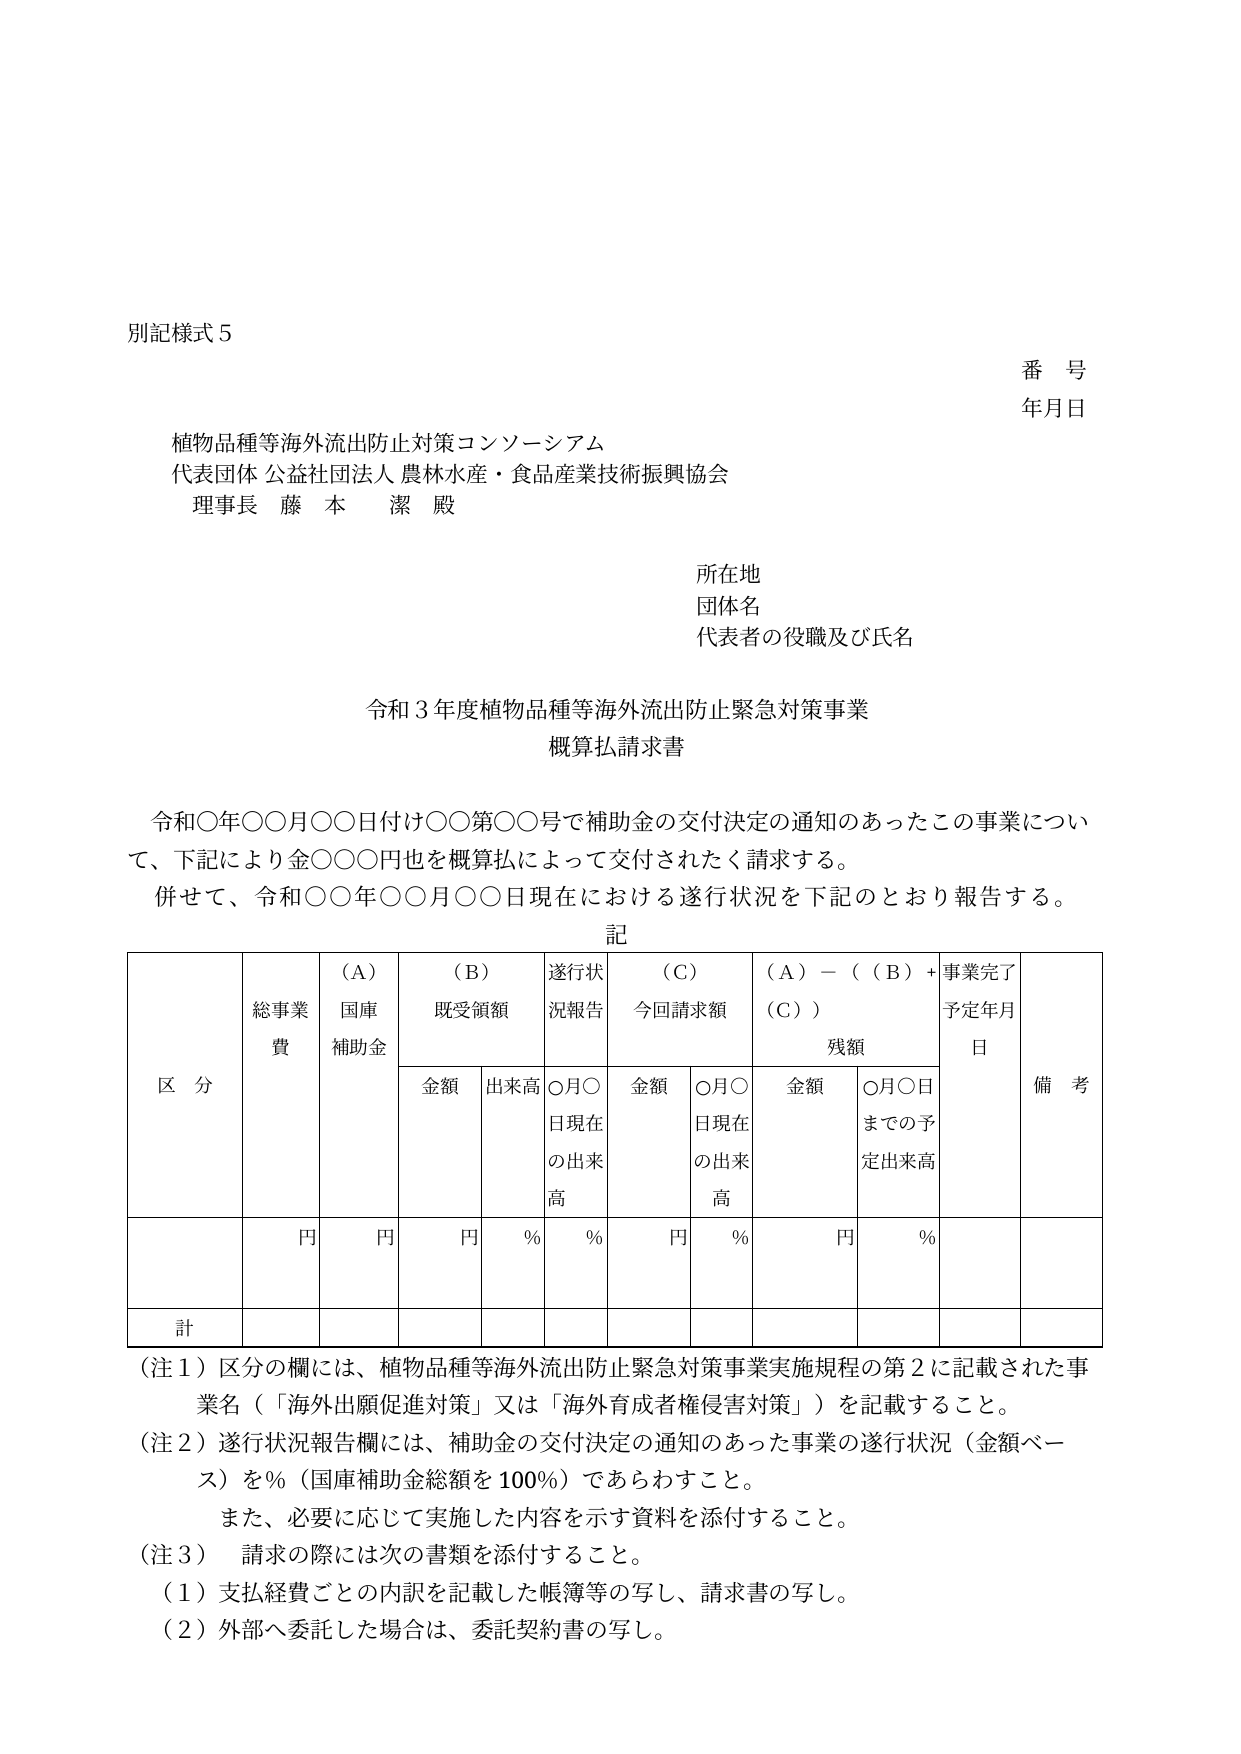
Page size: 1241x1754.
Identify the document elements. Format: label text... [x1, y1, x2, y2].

table_header 区 分 [128, 953, 242, 1217]
table_header 備 考 [1021, 953, 1102, 1217]
text 別記様式５ [127, 313, 1072, 351]
table_cell [858, 1309, 939, 1346]
table_cell 円 [399, 1218, 481, 1308]
text 併せて、令和○○年○○月○○日現在における遂行状況を下記のとおり報告する。 [127, 877, 1107, 914]
table_cell 計 [128, 1309, 242, 1346]
text （１）支払経費ごとの内訳を記載した帳簿等の写し、請求書の写し。 [127, 1572, 1107, 1610]
text また、必要に応じて実施した内容を示す資料を添付すること。 [127, 1497, 1107, 1535]
table_cell [691, 1309, 752, 1346]
table_header （Ａ） 国庫 補助金 [320, 953, 398, 1217]
table_cell [320, 1309, 398, 1346]
text 令和〇年〇〇月〇〇日付け〇〇第〇〇号で補助金の交付決定の通知のあったこの事業について、下記により金○○○円也を概算払によって交付されたく請求する。 [127, 802, 1107, 877]
text （注１）区分の欄には、植物品種等海外流出防止緊急対策事業実施規程の第２に記載された事業名（「海外出願促進対策」又は「海外育成者権侵害対策」）を記載すること。 [127, 1347, 1107, 1422]
table_cell [482, 1309, 544, 1346]
table_cell [940, 1218, 1020, 1308]
table_cell [940, 1309, 1020, 1346]
text 令和３年度植物品種等海外流出防止緊急対策事業 [127, 689, 1107, 727]
table_cell 金額 [608, 1067, 690, 1217]
text （注３） 請求の際には次の書類を添付すること。 [127, 1535, 1107, 1572]
table_cell [1021, 1218, 1102, 1308]
text 記 [127, 914, 1107, 952]
text 所在地 [696, 558, 1107, 589]
table_cell [608, 1309, 690, 1346]
table_header （Ｃ） 今回請求額 [608, 953, 752, 1066]
table_cell [753, 1309, 857, 1346]
table_cell ％ [482, 1218, 544, 1308]
table_cell [128, 1218, 242, 1308]
text 団体名 [696, 589, 1107, 621]
table_cell [399, 1309, 481, 1346]
text 植物品種等海外流出防止対策コンソーシアム [171, 426, 1107, 457]
table_cell ○月○ 日現在 の出来高 [545, 1067, 607, 1217]
text （注２）遂行状況報告欄には、補助金の交付決定の通知のあった事業の遂行状況（金額ベース）を％（国庫補助金総額を100％）であらわすこと。 [127, 1422, 1107, 1497]
table_cell [243, 1309, 319, 1346]
table_cell 円 [608, 1218, 690, 1308]
table_header 遂行状況報告 [545, 953, 607, 1066]
table_header 総事業費 [243, 953, 319, 1217]
table_cell ○月○日現在の出来高 [691, 1067, 752, 1217]
table_header （Ａ）－（（Ｂ）+（Ｃ）） 残額 [753, 953, 939, 1066]
table_cell ○月○日までの予定出来高 [858, 1067, 939, 1217]
table_cell [545, 1309, 607, 1346]
text 番 号 [127, 351, 1087, 388]
text 代表団体 公益社団法人 農林水産・食品産業技術振興協会 [171, 457, 1107, 489]
table_cell 円 [243, 1218, 319, 1308]
table_cell ％ [858, 1218, 939, 1308]
table_cell [1021, 1309, 1102, 1346]
text 代表者の役職及び氏名 [696, 621, 1107, 652]
table_cell 円 [753, 1218, 857, 1308]
text 理事長 藤 本 潔 殿 [171, 489, 1107, 520]
table_cell 金額 [753, 1067, 857, 1217]
text （２）外部へ委託した場合は、委託契約書の写し。 [127, 1610, 1107, 1647]
text 年月日 [127, 388, 1087, 426]
table_header （Ｂ） 既受領額 [399, 953, 544, 1066]
text 概算払請求書 [127, 727, 1107, 764]
table_cell 円 [320, 1218, 398, 1308]
table_cell 金額 [399, 1067, 481, 1217]
table_cell 出来高 [482, 1067, 544, 1217]
table_header 事業完了予定年月日 [940, 953, 1020, 1217]
table_cell ％ [691, 1218, 752, 1308]
table_cell ％ [545, 1218, 607, 1308]
